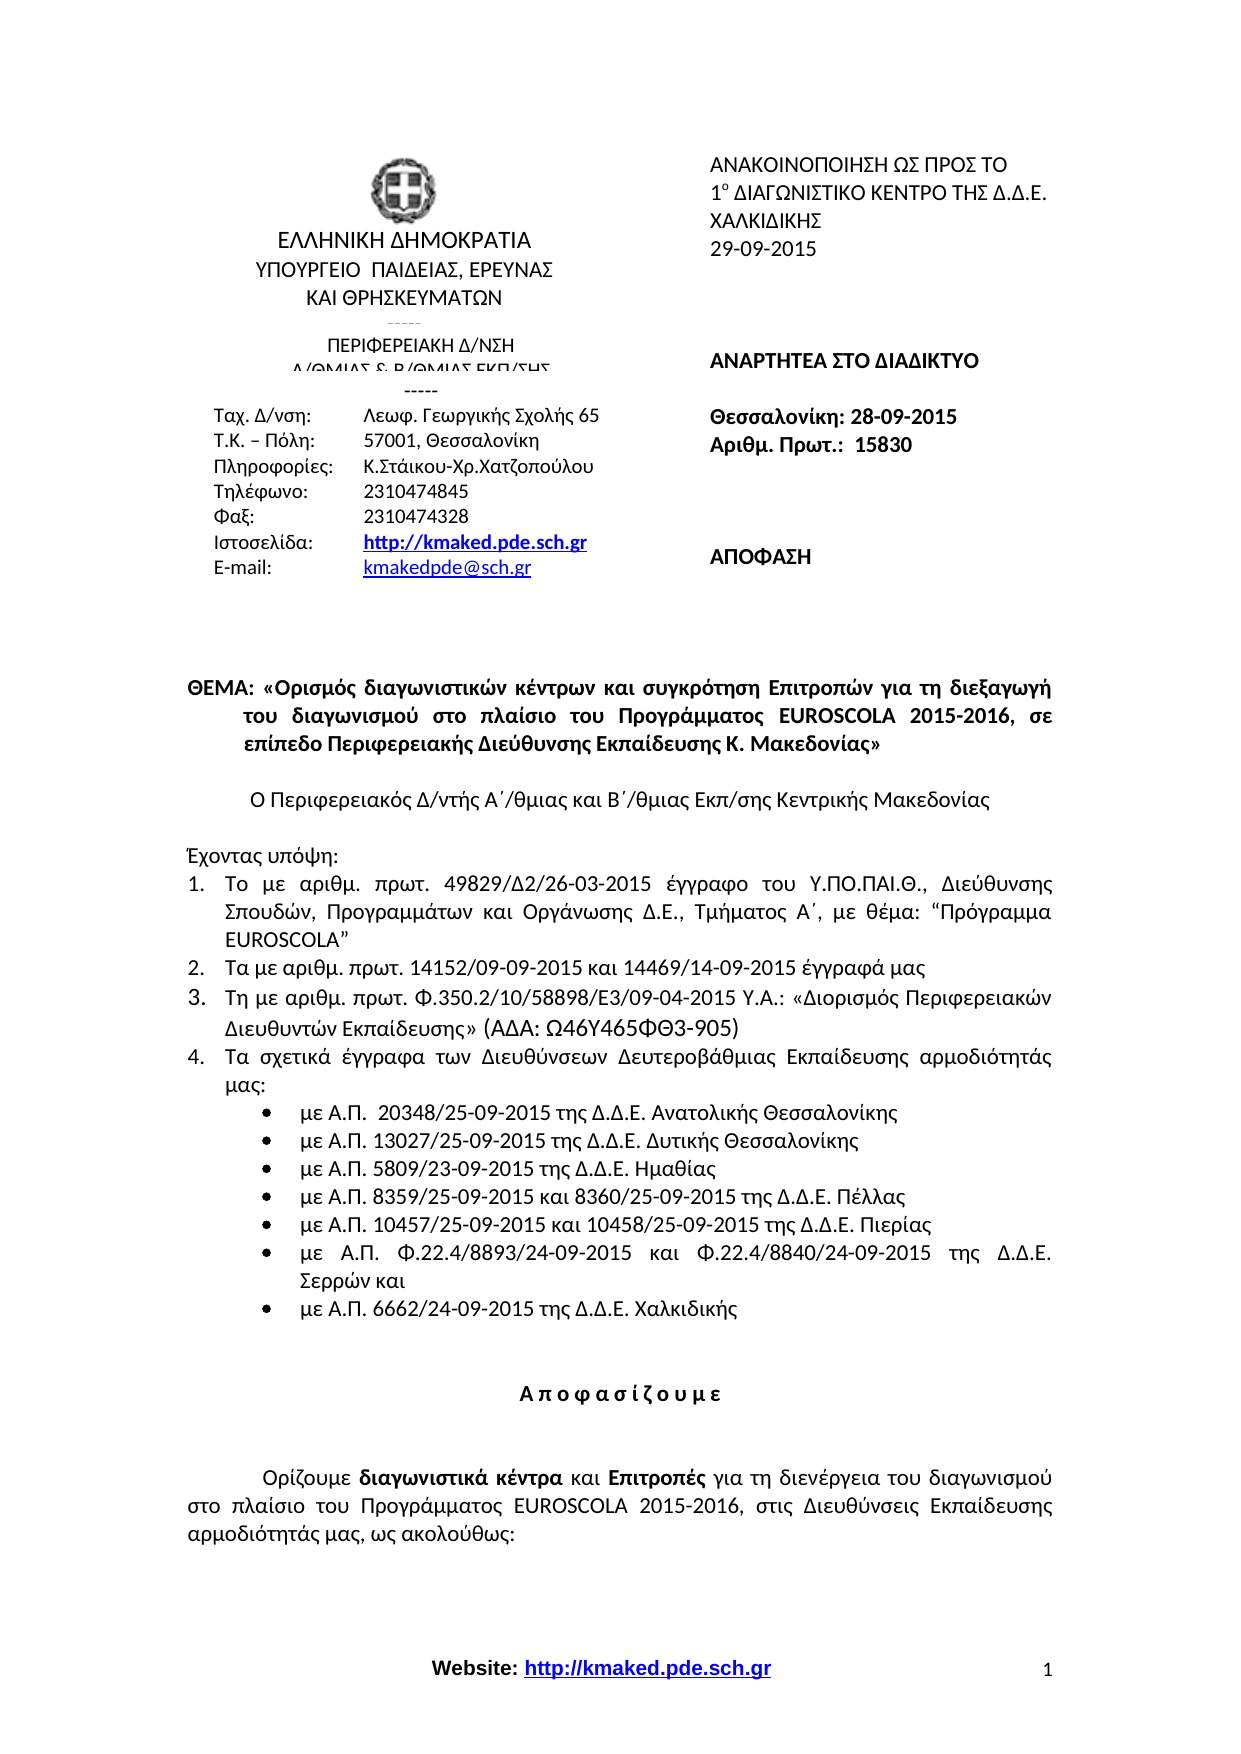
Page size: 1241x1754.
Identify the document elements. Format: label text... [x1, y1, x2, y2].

list με Α.Π. 8359/25-09-2015 και 8360/25-09-2015 της Δ.Δ.Ε. Πέλλας [262, 1182, 1053, 1211]
list με Α.Π. Φ.22.4/8893/24-09-2015 και Φ.22.4/8840/24-09-2015 της Δ.Δ.Ε. Σερρών και [262, 1238, 1053, 1294]
text Ορίζουμε διαγωνιστικά κέντρα και Επιτροπές για τη διενέργεια του διαγωνισμού στο πλαίσιο του Προγράμματος EUROSCOLA 2015-2016, στις Διευθύνσεις Εκπαίδευσης αρμοδιότητάς μας, ως ακολούθως: [187, 1463, 1053, 1547]
list με Α.Π. 5809/23-09-2015 της Δ.Δ.Ε. Ημαθίας [262, 1154, 1053, 1182]
table_header [169, 150, 687, 617]
list με Α.Π. 6662/24-09-2015 της Δ.Δ.Ε. Χαλκιδικής [262, 1294, 1053, 1323]
list Τα με αριθμ. πρωτ. 14152/09-09-2015 και 14469/14-09-2015 έγγραφά μας [187, 953, 1053, 981]
table_header [688, 150, 1206, 617]
list με Α.Π. 10457/25-09-2015 και 10458/25-09-2015 της Δ.Δ.Ε. Πιερίας [262, 1211, 1053, 1238]
list με Α.Π. 13027/25-09-2015 της Δ.Δ.Ε. Δυτικής Θεσσαλονίκης [262, 1126, 1053, 1154]
text ΘΕΜΑ: «Ορισμός διαγωνιστικών κέντρων και συγκρότηση Επιτροπών για τη διεξαγωγή του διαγωνισμού στο πλαίσιο του Προγράμματος EUROSCOLA 2015-2016, σε επίπεδο Περιφερειακής Διεύθυνσης Εκπαίδευσης Κ. Μακεδονίας» [187, 673, 1053, 757]
subtitle Α π ο φ α σ ί ζ ο υ μ ε [187, 1379, 1053, 1407]
list Το με αριθμ. πρωτ. 49829/Δ2/26-03-2015 έγγραφο του Υ.ΠΟ.ΠΑΙ.Θ., Διεύθυνσης Σπουδών, Προγραμμάτων και Οργάνωσης Δ.Ε., Τμήματος Α΄, με θέμα: “Πρόγραμμα EUROSCOLA” [187, 869, 1053, 953]
list Τη με αριθμ. πρωτ. Φ.350.2/10/58898/Ε3/09-04-2015 Υ.Α.: «Διορισμός Περιφερειακών Διευθυντών Εκπαίδευσης» (AΔΑ: Ω46Υ465ΦΘ3-905) [187, 981, 1053, 1042]
list Τα σχετικά έγγραφα των Διευθύνσεων Δευτεροβάθμιας Εκπαίδευσης αρμοδιότητάς μας: [187, 1042, 1053, 1098]
text Ο Περιφερειακός Δ/ντής Α΄/θμιας και Β΄/θμιας Εκπ/σης Κεντρικής Μακεδονίας [187, 785, 1053, 813]
list με Α.Π. 20348/25-09-2015 της Δ.Δ.Ε. Ανατολικής Θεσσαλονίκης [262, 1098, 1053, 1126]
text Έχοντας υπόψη: [187, 841, 1053, 869]
picture [370, 157, 438, 225]
